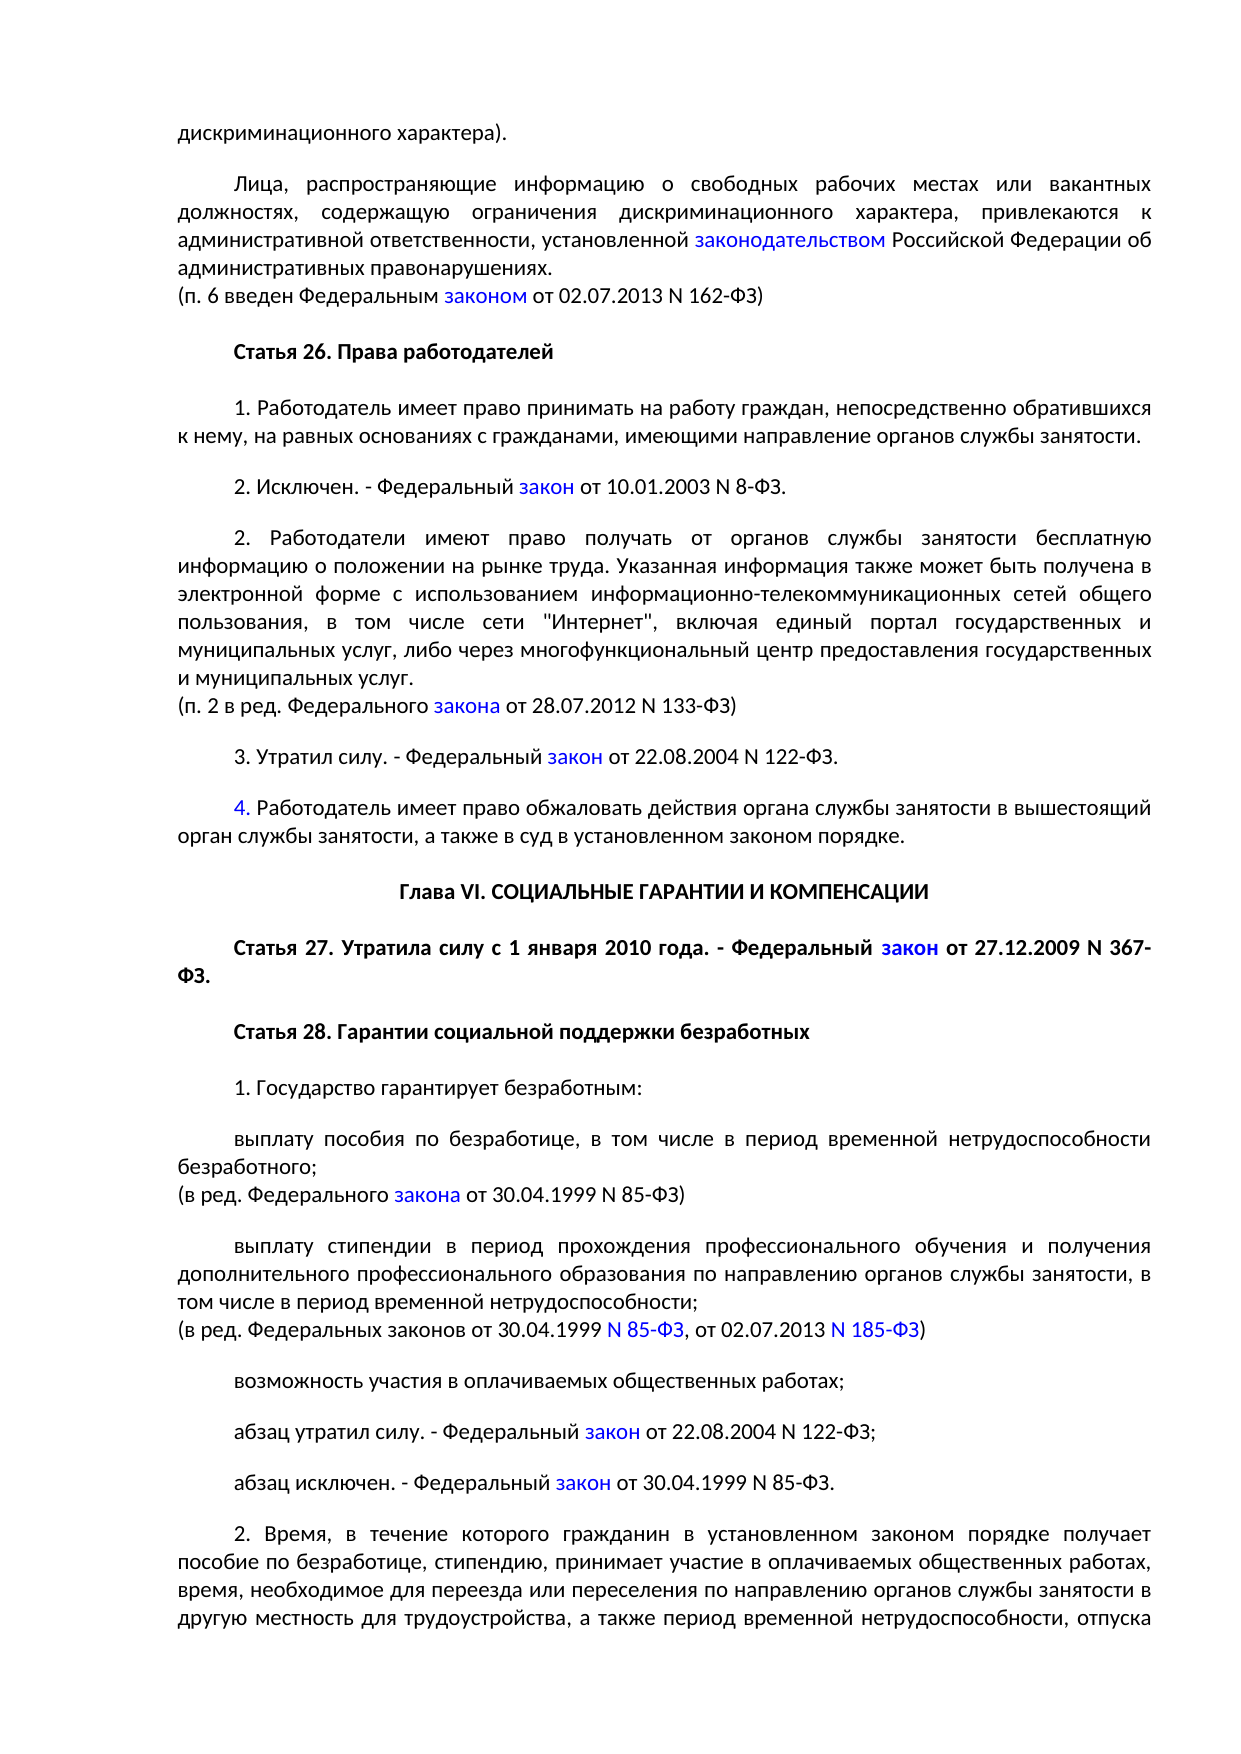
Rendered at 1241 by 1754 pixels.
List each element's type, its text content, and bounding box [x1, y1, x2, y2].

text 2. Исключен. - Федеральный закон от 10.01.2003 N 8-ФЗ. [177, 472, 1152, 500]
text возможность участия в оплачиваемых общественных работах; [177, 1366, 1152, 1394]
title Статья 28. Гарантии социальной поддержки безработных [177, 1017, 1152, 1045]
text (п. 6 введен Федеральным законом от 02.07.2013 N 162-ФЗ) [177, 281, 1152, 309]
text (в ред. Федеральных законов от 30.04.1999 N 85-ФЗ, от 02.07.2013 N 185-ФЗ) [177, 1315, 1152, 1343]
text 1. Работодатель имеет право принимать на работу граждан, непосредственно обратившихся к нему, на равных основаниях с гражданами, имеющими направление органов службы занятости. [177, 393, 1152, 449]
text 4. Работодатель имеет право обжаловать действия органа службы занятости в вышестоящий орган службы занятости, а также в суд в установленном законом порядке. [177, 793, 1152, 849]
text абзац утратил силу. - Федеральный закон от 22.08.2004 N 122-ФЗ; [177, 1417, 1152, 1445]
title Статья 27. Утратила силу с 1 января 2010 года. - Федеральный закон от 27.12.2009 N 367-ФЗ. [177, 933, 1152, 989]
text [177, 118, 1152, 146]
text 2. Работодатели имеют право получать от органов службы занятости бесплатную информацию о положении на рынке труда. Указанная информация также может быть получена в электронной форме с использованием информационно-телекоммуникационных сетей общего пользования, в том числе сети "Интернет", включая единый портал государственных и муниципальных услуг, либо через многофункциональный центр предоставления государственных и муниципальных услуг. [177, 523, 1152, 691]
text (в ред. Федерального закона от 30.04.1999 N 85-ФЗ) [177, 1180, 1152, 1208]
text 3. Утратил силу. - Федеральный закон от 22.08.2004 N 122-ФЗ. [177, 742, 1152, 770]
text выплату стипендии в период прохождения профессионального обучения и получения дополнительного профессионального образования по направлению органов службы занятости, в том числе в период временной нетрудоспособности; [177, 1231, 1152, 1315]
text абзац исключен. - Федеральный закон от 30.04.1999 N 85-ФЗ. [177, 1468, 1152, 1496]
text (п. 2 в ред. Федерального закона от 28.07.2012 N 133-ФЗ) [177, 691, 1152, 719]
title Глава VI. СОЦИАЛЬНЫЕ ГАРАНТИИ И КОМПЕНСАЦИИ [177, 877, 1152, 905]
text Лица, распространяющие информацию о свободных рабочих местах или вакантных должностях, содержащую ограничения дискриминационного характера, привлекаются к административной ответственности, установленной законодательством Российской Федерации об административных правонарушениях. [177, 169, 1152, 281]
text 1. Государство гарантирует безработным: [177, 1073, 1152, 1101]
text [177, 1519, 1152, 1631]
text выплату пособия по безработице, в том числе в период временной нетрудоспособности безработного; [177, 1124, 1152, 1180]
title Статья 26. Права работодателей [177, 337, 1152, 365]
